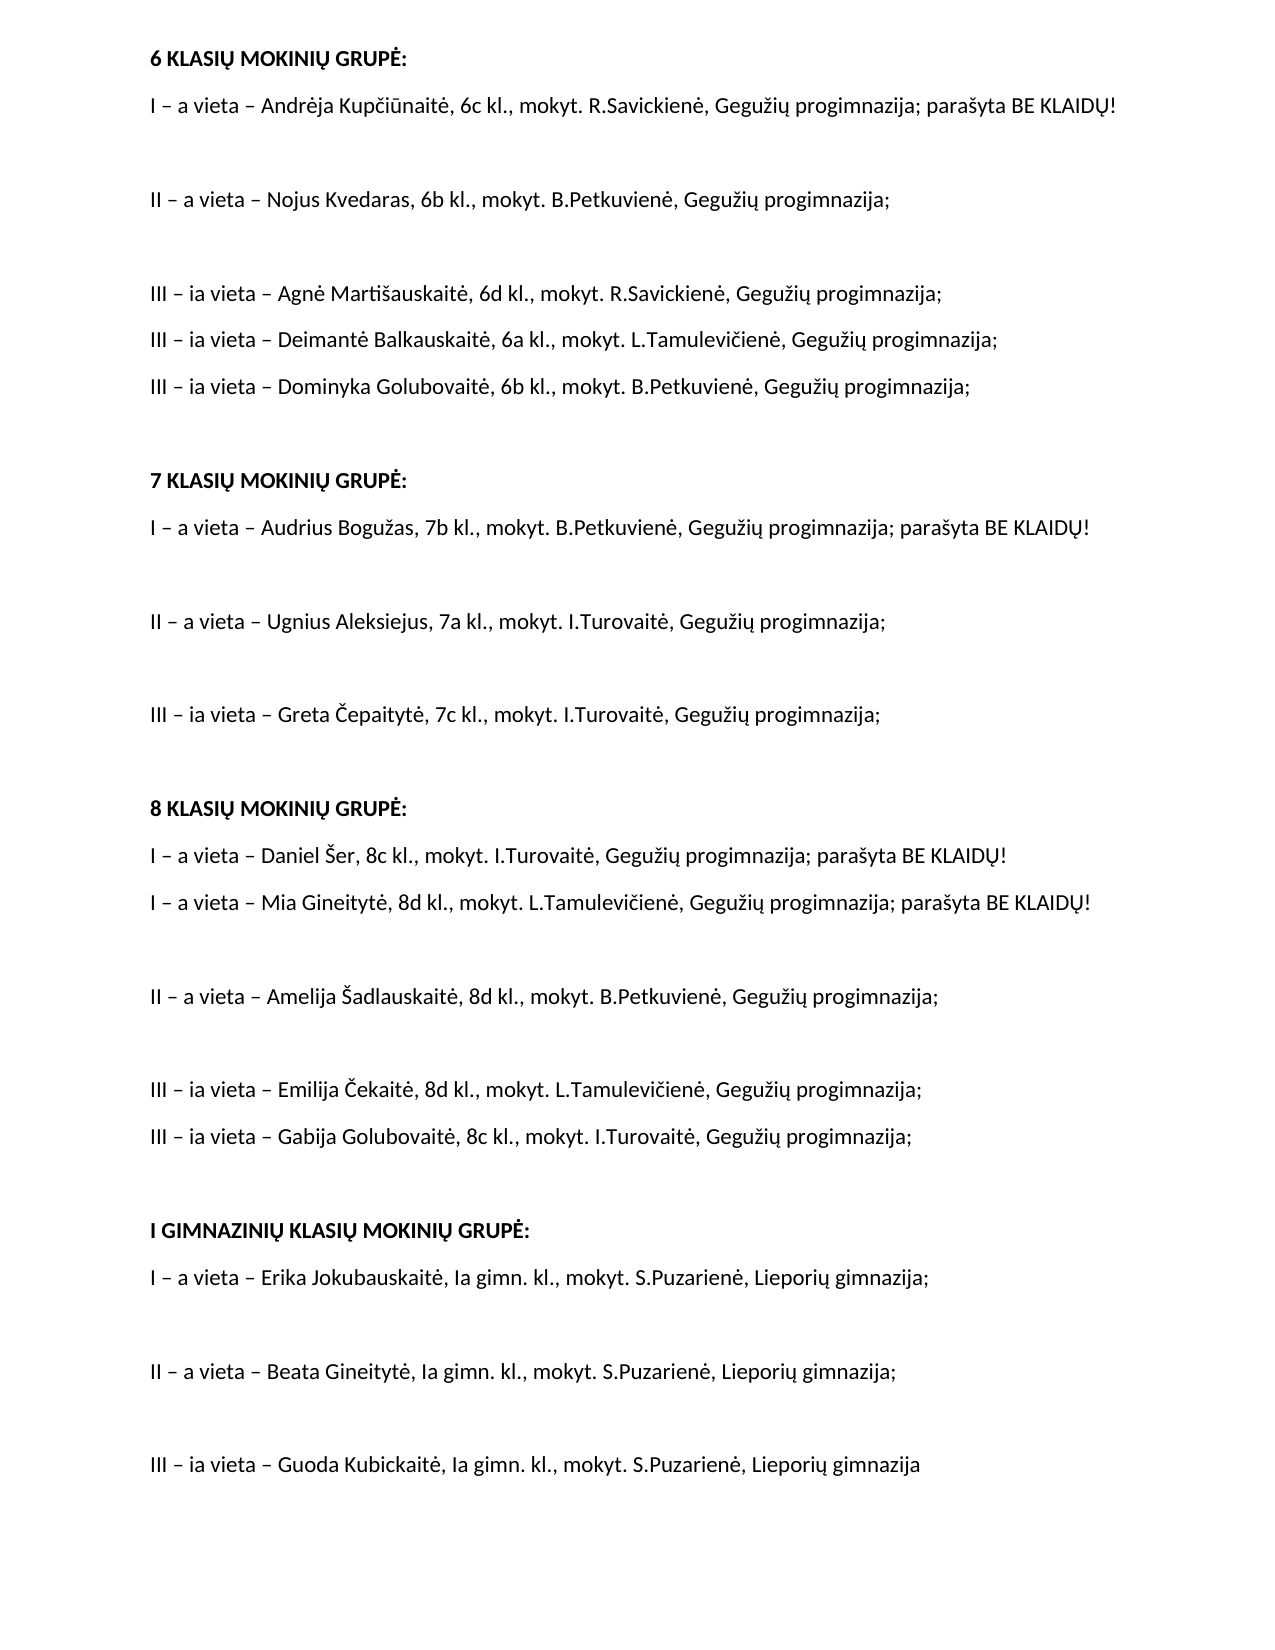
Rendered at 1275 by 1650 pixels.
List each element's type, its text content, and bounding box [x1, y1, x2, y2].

text I – a vieta – Mia Gineitytė, 8d kl., mokyt. L.Tamulevičienė, Gegužių progimnazija; parašyta BE KLAIDŲ! [150, 888, 1125, 916]
text II – a vieta – Ugnius Aleksiejus, 7a kl., mokyt. I.Turovaitė, Gegužių progimnazija; [150, 607, 1125, 635]
text III – ia vieta – Agnė Martišauskaitė, 6d kl., mokyt. R.Savickienė, Gegužių progimnazija; [150, 279, 1125, 307]
text I – a vieta – Erika Jokubauskaitė, Ia gimn. kl., mokyt. S.Puzarienė, Lieporių gimnazija; [150, 1263, 1125, 1291]
text I – a vieta – Audrius Bogužas, 7b kl., mokyt. B.Petkuvienė, Gegužių progimnazija; parašyta BE KLAIDŲ! [150, 513, 1125, 541]
text 6 KLASIŲ MOKINIŲ GRUPĖ: [150, 44, 1125, 72]
text III – ia vieta – Greta Čepaitytė, 7c kl., mokyt. I.Turovaitė, Gegužių progimnazija; [150, 701, 1125, 729]
text III – ia vieta – Emilija Čekaitė, 8d kl., mokyt. L.Tamulevičienė, Gegužių progimnazija; [150, 1076, 1125, 1104]
text II – a vieta – Amelija Šadlauskaitė, 8d kl., mokyt. B.Petkuvienė, Gegužių progimnazija; [150, 982, 1125, 1010]
text I GIMNAZINIŲ KLASIŲ MOKINIŲ GRUPĖ: [150, 1216, 1125, 1244]
text III – ia vieta – Dominyka Golubovaitė, 6b kl., mokyt. B.Petkuvienė, Gegužių progimnazija; [150, 372, 1125, 401]
text II – a vieta – Beata Gineitytė, Ia gimn. kl., mokyt. S.Puzarienė, Lieporių gimnazija; [150, 1357, 1125, 1385]
text III – ia vieta – Deimantė Balkauskaitė, 6a kl., mokyt. L.Tamulevičienė, Gegužių progimnazija; [150, 326, 1125, 354]
text I – a vieta – Daniel Šer, 8c kl., mokyt. I.Turovaitė, Gegužių progimnazija; parašyta BE KLAIDŲ! [150, 841, 1125, 869]
text II – a vieta – Nojus Kvedaras, 6b kl., mokyt. B.Petkuvienė, Gegužių progimnazija; [150, 185, 1125, 213]
text I – a vieta – Andrėja Kupčiūnaitė, 6c kl., mokyt. R.Savickienė, Gegužių progimnazija; parašyta BE KLAIDŲ! [150, 91, 1125, 119]
text III – ia vieta – Gabija Golubovaitė, 8c kl., mokyt. I.Turovaitė, Gegužių progimnazija; [150, 1122, 1125, 1151]
text III – ia vieta – Guoda Kubickaitė, Ia gimn. kl., mokyt. S.Puzarienė, Lieporių gimnazija [150, 1451, 1125, 1479]
text 8 KLASIŲ MOKINIŲ GRUPĖ: [150, 794, 1125, 822]
text 7 KLASIŲ MOKINIŲ GRUPĖ: [150, 466, 1125, 494]
